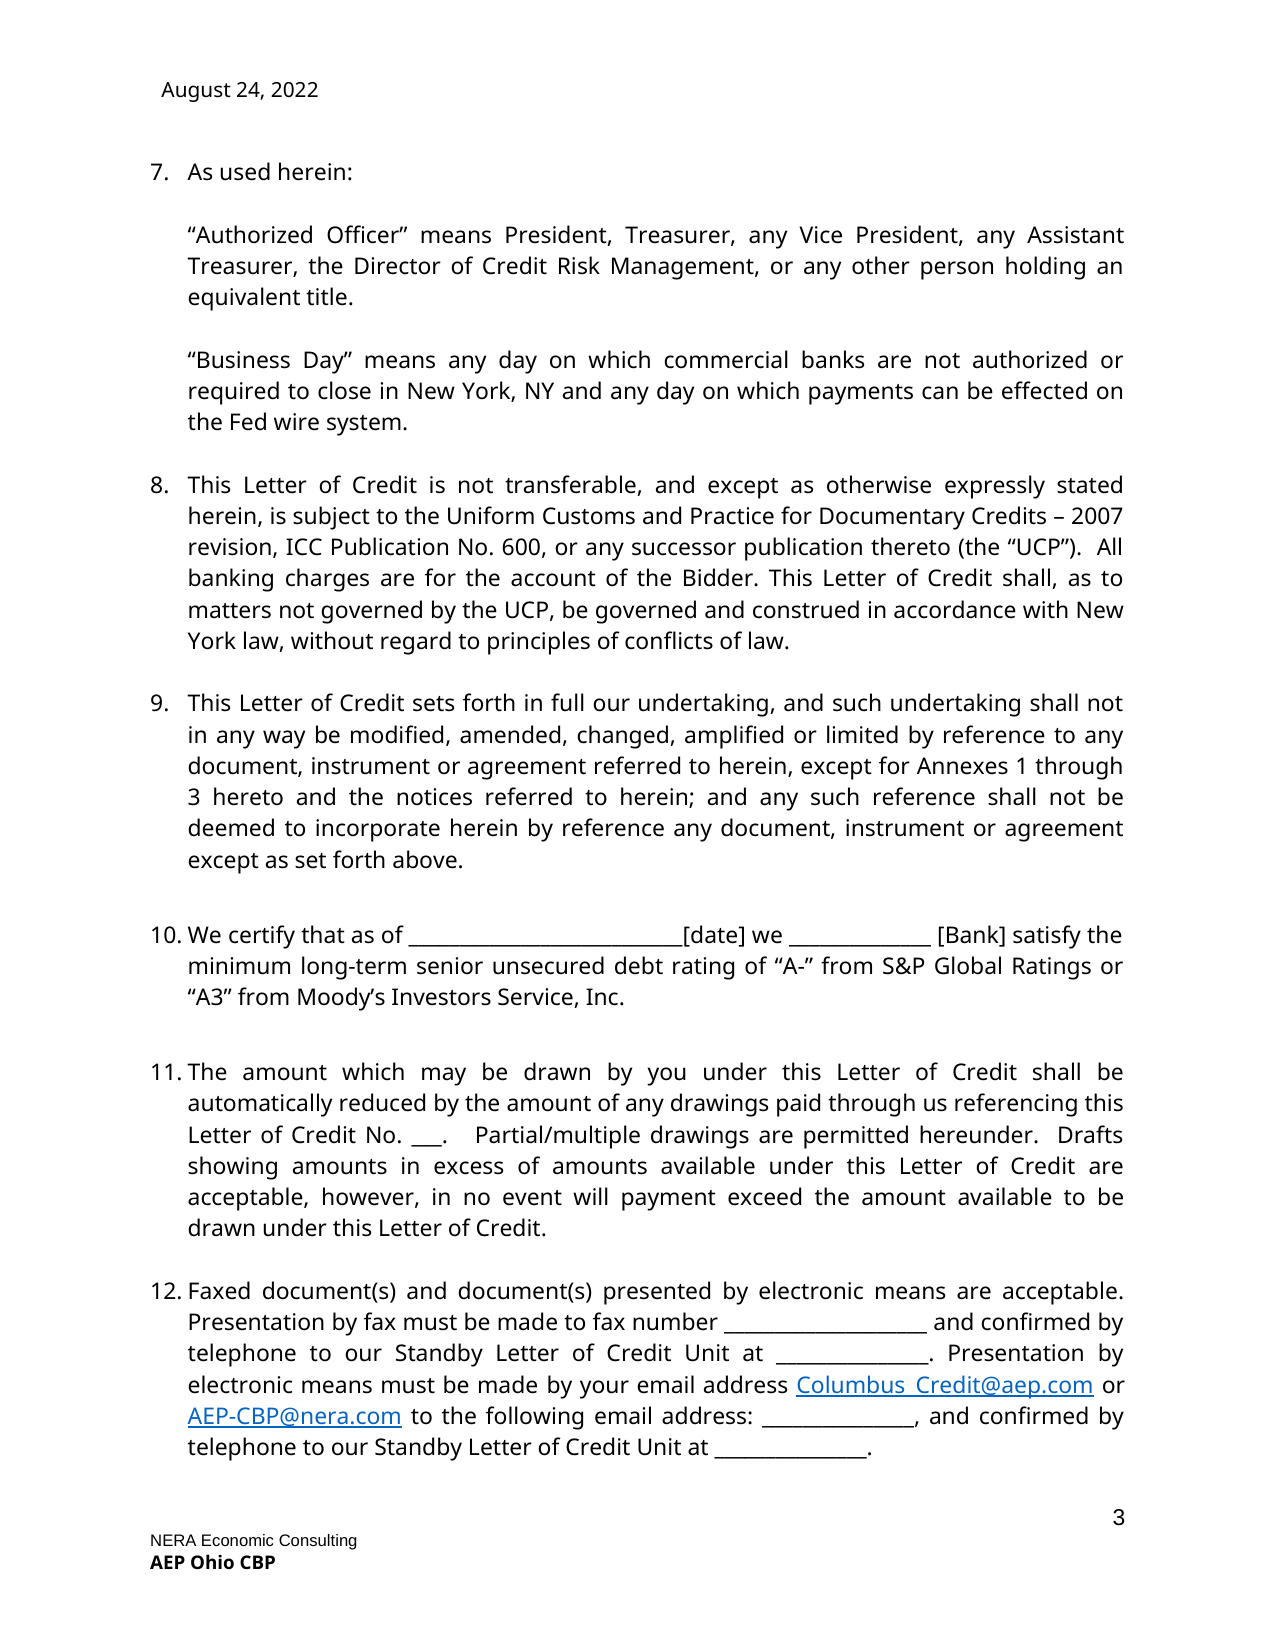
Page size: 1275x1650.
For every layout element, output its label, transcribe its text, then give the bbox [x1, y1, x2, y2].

list Faxed document(s) and document(s) presented by electronic means are acceptable. Presentation by fax must be made to fax number ____________________ and confirmed by telephone to our Standby Letter of Credit Unit at _______________. Presentation by electronic means must be made by your email address Columbus_Credit@aep.com or AEP-CBP@nera.com to the following email address: _______________, and confirmed by telephone to our Standby Letter of Credit Unit at _______________. [150, 1275, 1125, 1462]
text “Business Day” means any day on which commercial banks are not authorized or required to close in New York, NY and any day on which payments can be effected on the Fed wire system. [187, 344, 1125, 437]
list This Letter of Credit sets forth in full our undertaking, and such undertaking shall not in any way be modified, amended, changed, amplified or limited by reference to any document, instrument or agreement referred to herein, except for Annexes 1 through 3 hereto and the notices referred to herein; and any such reference shall not be deemed to incorporate herein by reference any document, instrument or agreement except as set forth above. [150, 687, 1125, 875]
list We certify that as of ___________________________[date] we ______________ [Bank] satisfy the minimum long-term senior unsecured debt rating of “A-” from S&P Global Ratings or “A3” from Moody’s Investors Service, Inc. [150, 919, 1125, 1012]
list This Letter of Credit is not transferable, and except as otherwise expressly stated herein, is subject to the Uniform Customs and Practice for Documentary Credits – 2007 revision, ICC Publication No. 600, or any successor publication thereto (the “UCP”). All banking charges are for the account of the Bidder. This Letter of Credit shall, as to matters not governed by the UCP, be governed and construed in accordance with New York law, without regard to principles of conflicts of law. [150, 469, 1125, 656]
text “Authorized Officer” means President, Treasurer, any Vice President, any Assistant Treasurer, the Director of Credit Risk Management, or any other person holding an equivalent title. [187, 219, 1125, 312]
list The amount which may be drawn by you under this Letter of Credit shall be automatically reduced by the amount of any drawings paid through us referencing this Letter of Credit No. ___. Partial/multiple drawings are permitted hereunder. Drafts showing amounts in excess of amounts available under this Letter of Credit are acceptable, however, in no event will payment exceed the amount available to be drawn under this Letter of Credit. [150, 1056, 1125, 1244]
list As used herein: [150, 156, 1125, 187]
